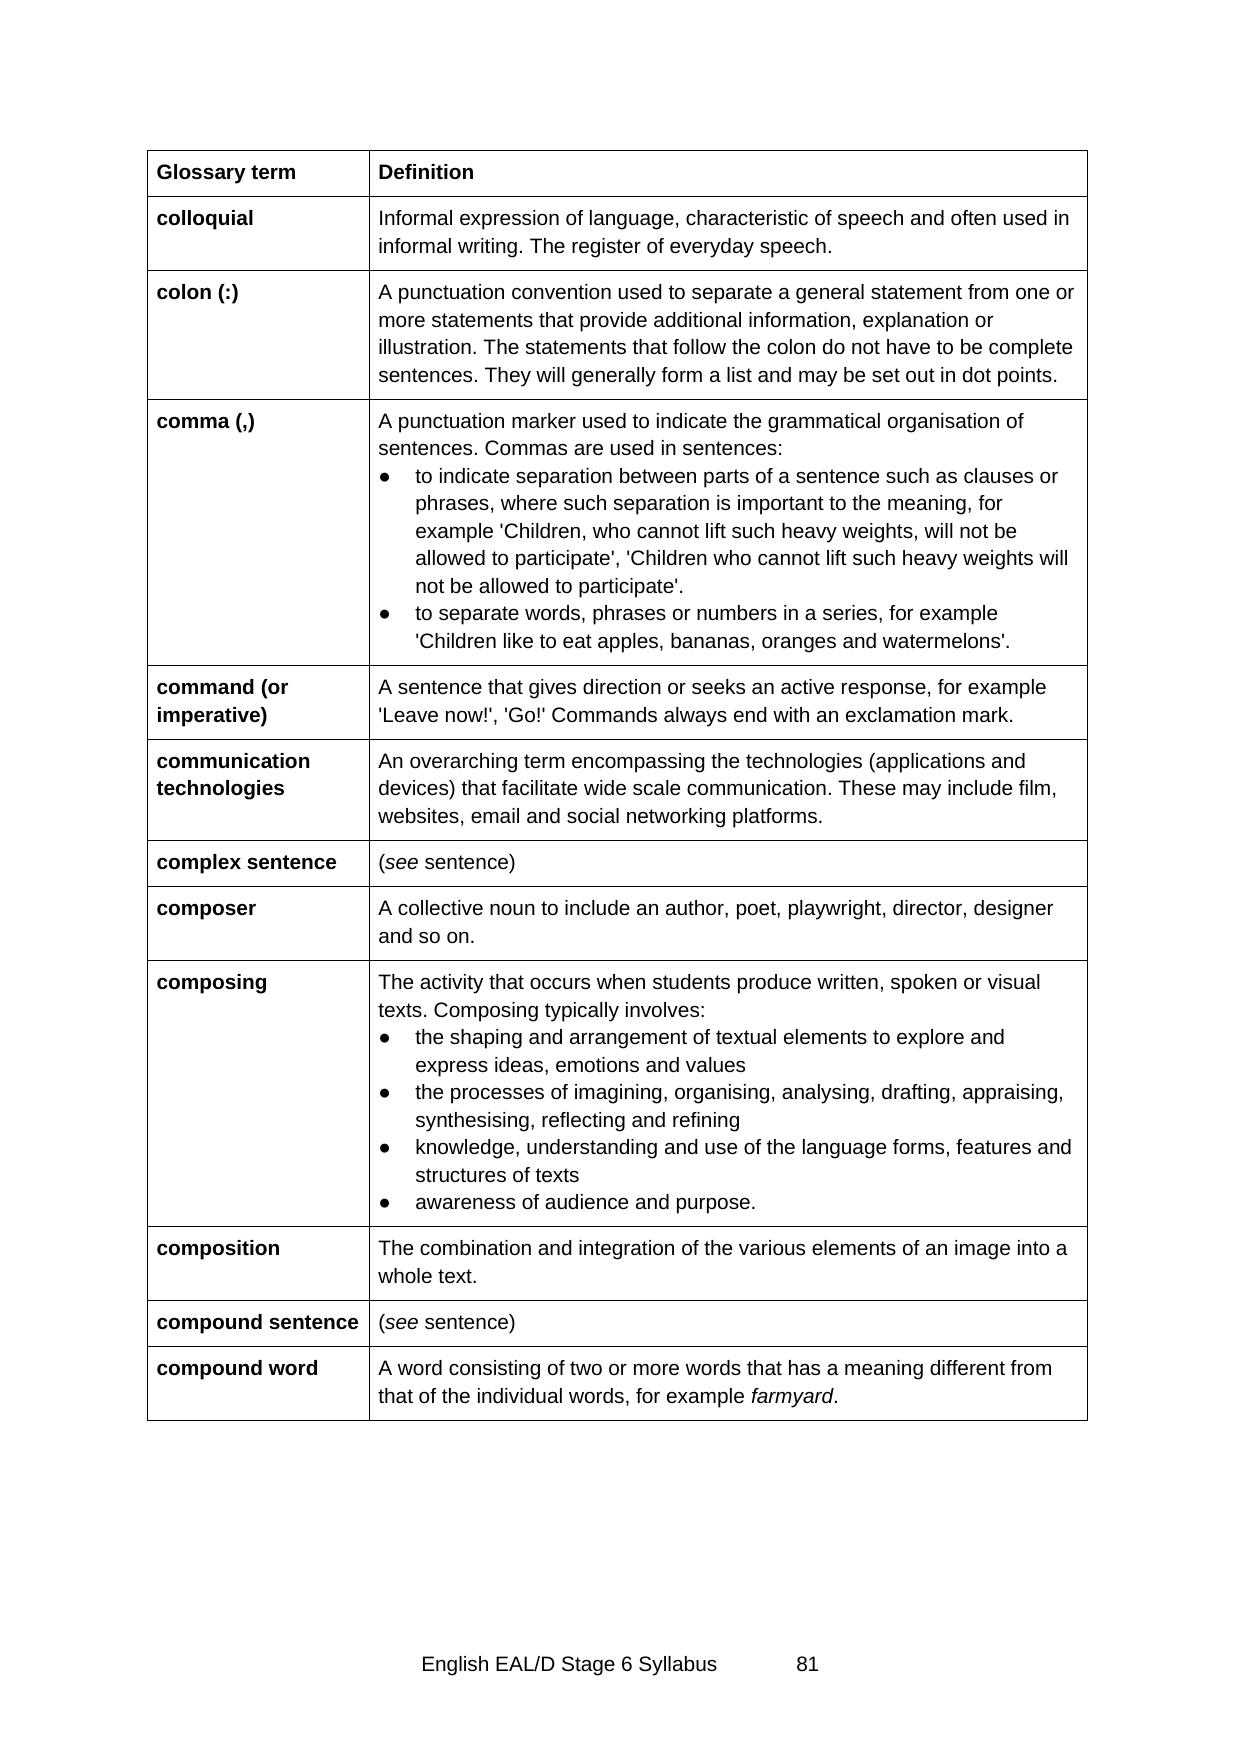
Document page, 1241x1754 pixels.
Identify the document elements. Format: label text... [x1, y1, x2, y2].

table_cell composition [148, 1227, 369, 1300]
table_cell The combination and integration of the various elements of an image into a whole text. [370, 1227, 1087, 1300]
table_cell complex sentence [148, 841, 369, 886]
table_cell A sentence that gives direction or seeks an active response, for example 'Leave now!', 'Go!' Commands always end with an exclamation mark. [370, 666, 1087, 739]
table_cell compound word [148, 1347, 369, 1420]
table_cell (see sentence) [370, 1301, 1087, 1346]
table_cell composing [148, 961, 369, 1226]
table_cell A collective noun to include an author, poet, playwright, director, designer and so on. [370, 887, 1087, 960]
table_cell command (or imperative) [148, 666, 369, 739]
table_cell Informal expression of language, characteristic of speech and often used in informal writing. The register of everyday speech. [370, 197, 1087, 270]
table_cell (see sentence) [370, 841, 1087, 886]
table_cell An overarching term encompassing the technologies (applications and devices) that facilitate wide scale communication. These may include film, websites, email and social networking platforms. [370, 740, 1087, 840]
table_cell A word consisting of two or more words that has a meaning different from that of the individual words, for example farmyard. [370, 1347, 1087, 1420]
table_cell colloquial [148, 197, 369, 270]
table_cell A punctuation marker used to indicate the grammatical organisation of sentences. Commas are used in sentences: to indicate separation between parts of a sentence such as clauses or phrases, where such separation is important to the meaning, for example 'Children, who cannot lift such heavy weights, will not be allowed to participate', 'Children who cannot lift such heavy weights will not be allowed to participate'. to separate words, phrases or numbers in a series, for example 'Children like to eat apples, bananas, oranges and watermelons'. [370, 400, 1087, 665]
table_cell communication technologies [148, 740, 369, 840]
table_cell compound sentence [148, 1301, 369, 1346]
table_cell comma (,) [148, 400, 369, 665]
table_cell colon (:) [148, 271, 369, 399]
table_header Definition [370, 151, 1087, 196]
table_header Glossary term [148, 151, 369, 196]
table_cell composer [148, 887, 369, 960]
table_cell The activity that occurs when students produce written, spoken or visual texts. Composing typically involves: the shaping and arrangement of textual elements to explore and express ideas, emotions and values the processes of imagining, organising, analysing, drafting, appraising, synthesising, reflecting and refining knowledge, understanding and use of the language forms, features and structures of texts awareness of audience and purpose. [370, 961, 1087, 1226]
table_cell A punctuation convention used to separate a general statement from one or more statements that provide additional information, explanation or illustration. The statements that follow the colon do not have to be complete sentences. They will generally form a list and may be set out in dot points. [370, 271, 1087, 399]
